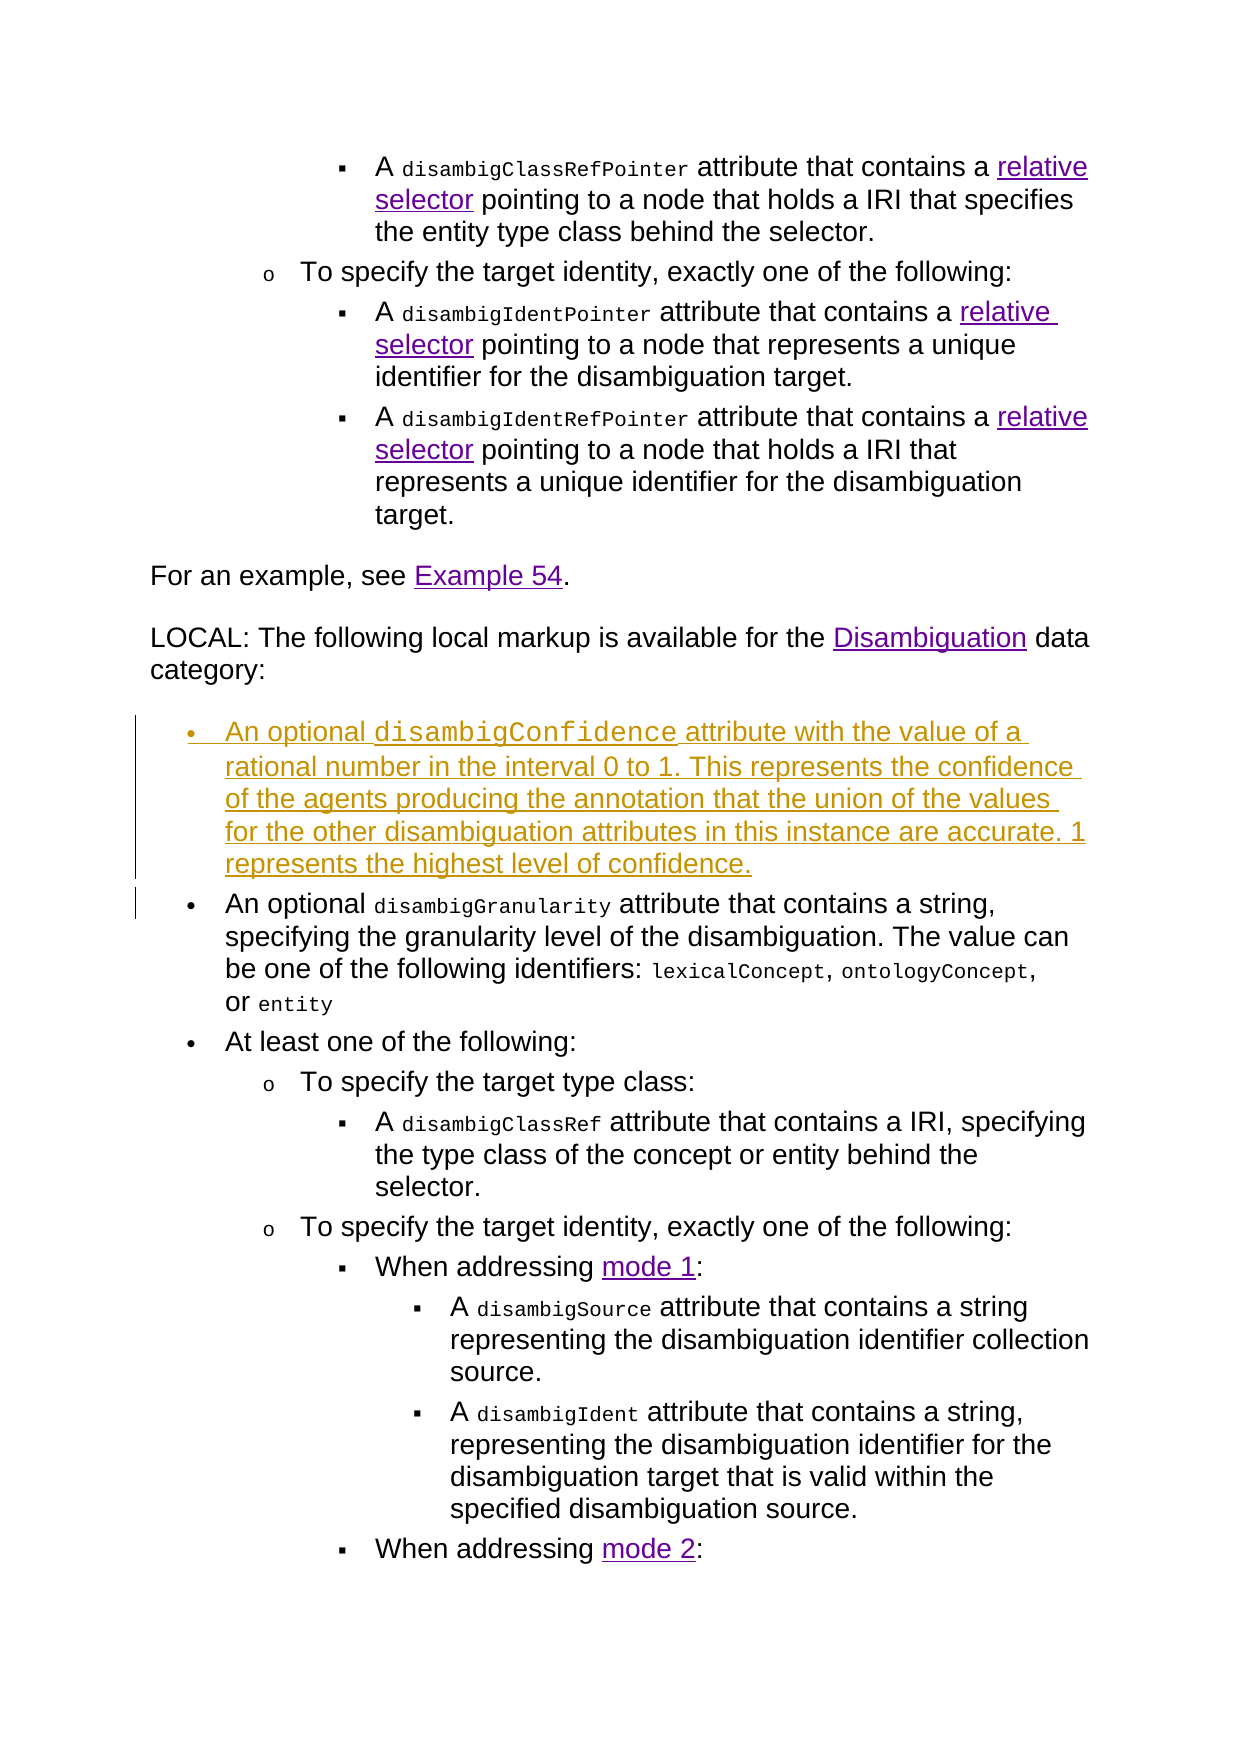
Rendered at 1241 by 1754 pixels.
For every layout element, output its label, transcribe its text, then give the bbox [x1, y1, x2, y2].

list To specify the target identity, exactly one of the following: [262, 255, 1090, 288]
text For an example, see Example 54. [150, 559, 1090, 592]
list A disambigIdent attribute that contains a string, representing the disambiguation identifier for the disambiguation target that is valid within the specified disambiguation source. [412, 1395, 1090, 1525]
list At least one of the following: [187, 1025, 1090, 1057]
text LOCAL: The following local markup is available for the Disambiguation data category: [150, 621, 1090, 686]
list To specify the target identity, exactly one of the following: [262, 1210, 1090, 1243]
list To specify the target type class: [262, 1065, 1090, 1097]
list A disambigIdentRefPointer attribute that contains a relative selector pointing to a node that holds a IRI that represents a unique identifier for the disambiguation target. [337, 400, 1090, 530]
list An optional disambigGranularity attribute that contains a string, specifying the granularity level of the disambiguation. The value can be one of the following identifiers: lexicalConcept, ontologyConcept, or entity [187, 887, 1090, 1017]
list A disambigClassRefPointer attribute that contains a relative selector pointing to a node that holds a IRI that specifies the entity type class behind the selector. [337, 150, 1090, 247]
list A disambigSource attribute that contains a string representing the disambiguation identifier collection source. [412, 1290, 1090, 1387]
list When addressing mode 2: [337, 1532, 1090, 1565]
list When addressing mode 1: [337, 1250, 1090, 1282]
list A disambigClassRef attribute that contains a IRI, specifying the type class of the concept or entity behind the selector. [337, 1105, 1090, 1202]
list A disambigIdentPointer attribute that contains a relative selector pointing to a node that represents a unique identifier for the disambiguation target. [337, 295, 1090, 393]
